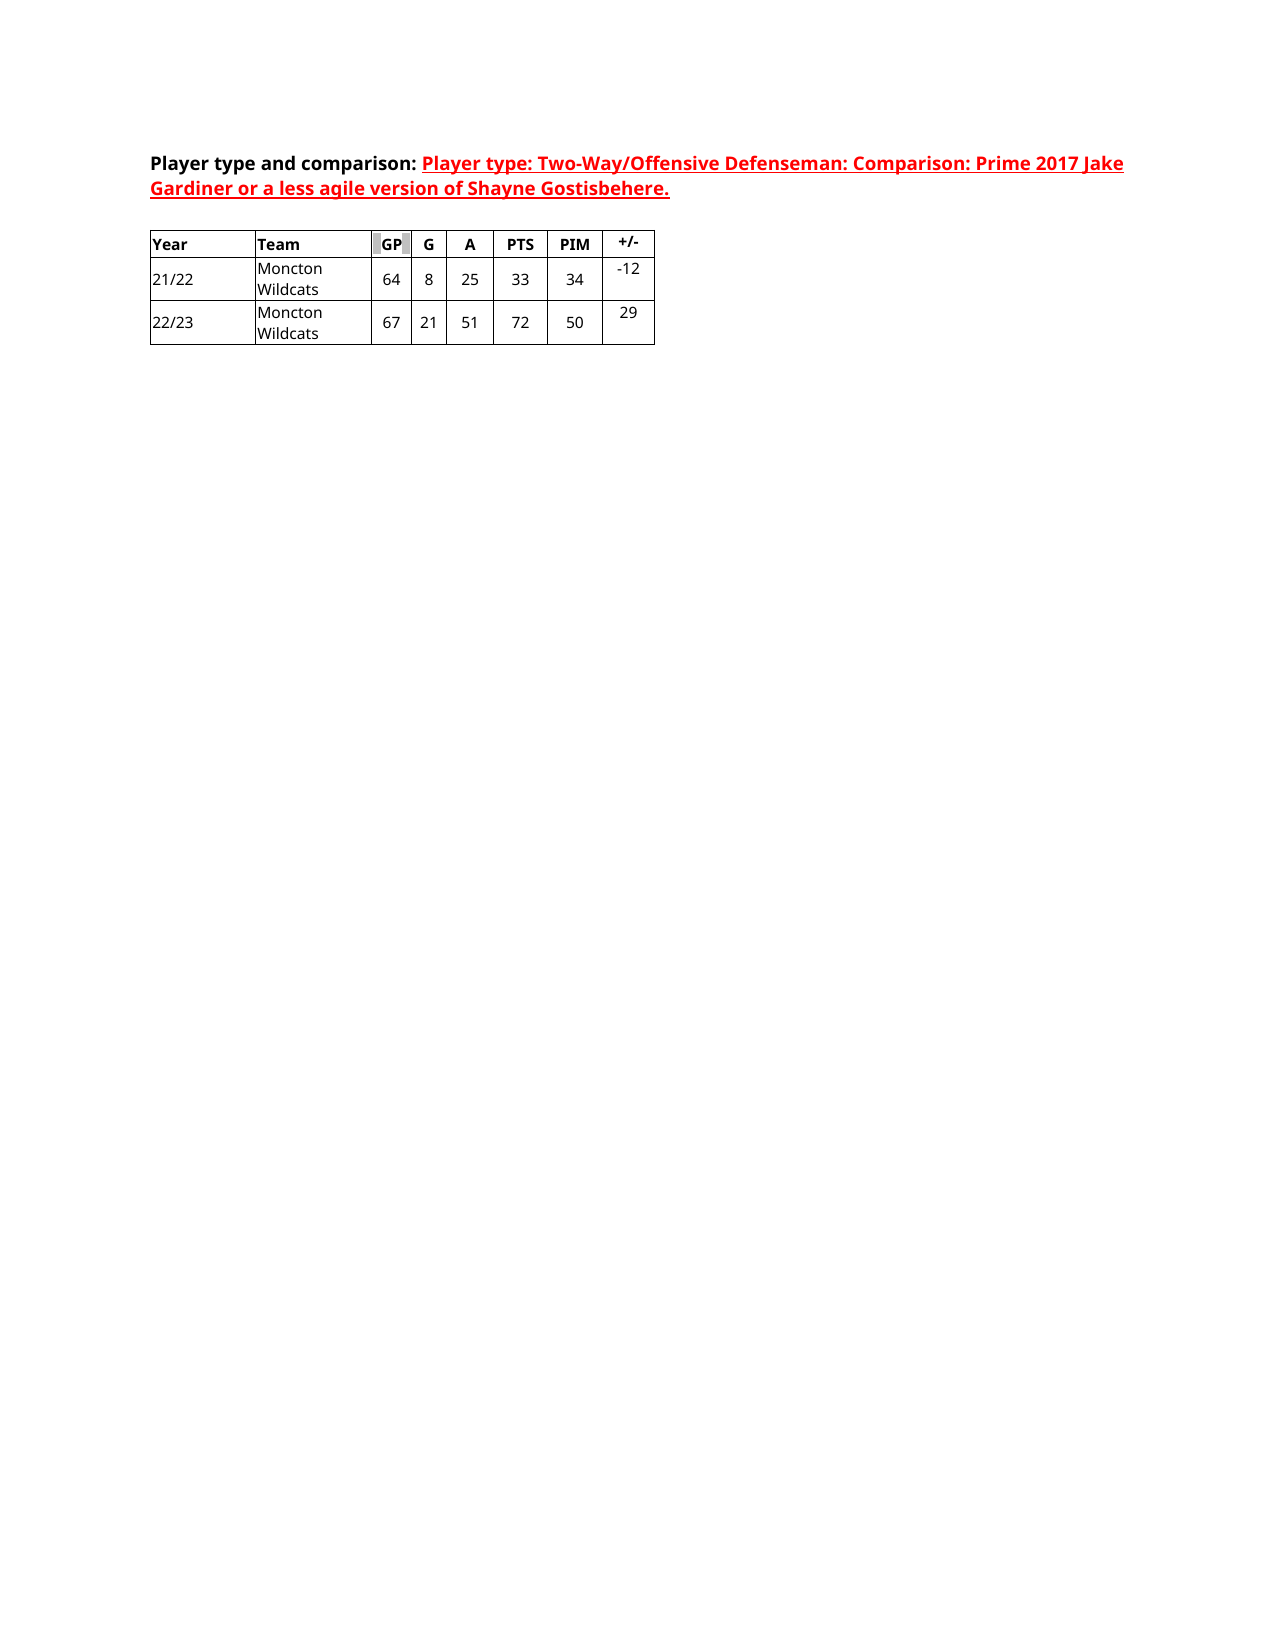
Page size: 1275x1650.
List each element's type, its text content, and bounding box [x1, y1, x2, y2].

table_header PIM [548, 231, 602, 257]
table_cell 67 [372, 301, 411, 344]
table_cell 25 [447, 258, 493, 300]
table_cell 33 [494, 258, 547, 300]
table_cell -12 [603, 258, 654, 300]
table_header PTS [494, 231, 547, 257]
table_header GP [372, 231, 411, 257]
table_header A [447, 231, 493, 257]
text Player type and comparison: Player type: Two-Way/Offensive Defenseman: Comparison: Prime 2017 Jake Gardiner or a less agile version of Shayne Gostisbehere. [150, 150, 1125, 201]
table_cell 34 [548, 258, 602, 300]
table_cell 22/23 [151, 301, 255, 344]
table_header G [412, 231, 446, 257]
table_cell 29 [603, 301, 654, 344]
table_cell 21/22 [151, 258, 255, 300]
table_cell Moncton Wildcats [256, 301, 371, 344]
table_header Year [151, 231, 255, 257]
table_cell 72 [494, 301, 547, 344]
table_cell 8 [412, 258, 446, 300]
table_cell 21 [412, 301, 446, 344]
table_header +/- [603, 231, 654, 257]
table_cell 64 [372, 258, 411, 300]
table_header Team [256, 231, 371, 257]
table_cell 51 [447, 301, 493, 344]
table_cell Moncton Wildcats [256, 258, 371, 300]
table_cell 50 [548, 301, 602, 344]
